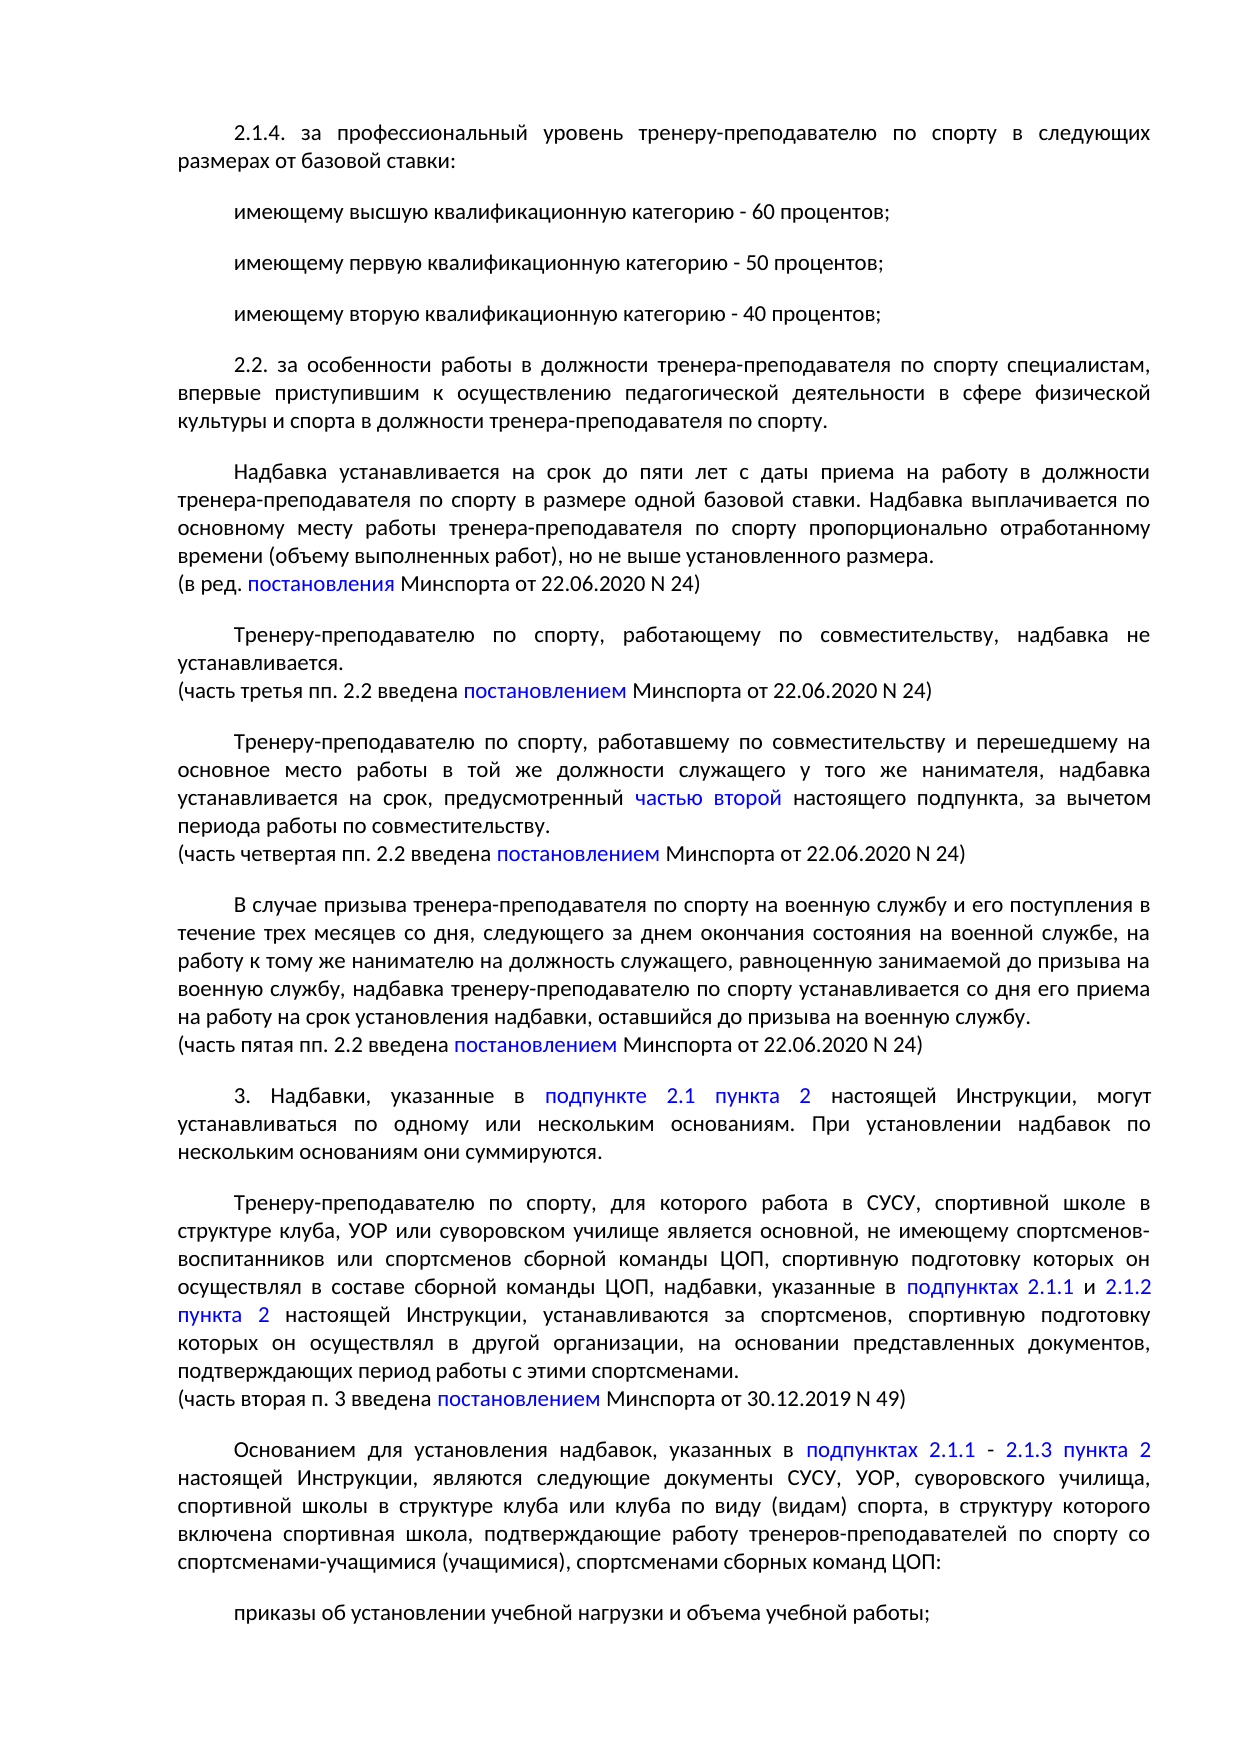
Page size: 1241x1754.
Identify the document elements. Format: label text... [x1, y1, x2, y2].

text 2.1.4. за профессиональный уровень тренеру-преподавателю по спорту в следующих размерах от базовой ставки: [177, 118, 1152, 174]
text Тренеру-преподавателю по спорту, работающему по совместительству, надбавка не устанавливается. [177, 620, 1152, 676]
text приказы об установлении учебной нагрузки и объема учебной работы; [177, 1598, 1152, 1626]
text Надбавка устанавливается на срок до пяти лет с даты приема на работу в должности тренера-преподавателя по спорту в размере одной базовой ставки. Надбавка выплачивается по основному месту работы тренера-преподавателя по спорту пропорционально отработанному времени (объему выполненных работ), но не выше установленного размера. [177, 457, 1152, 569]
text (часть вторая п. 3 введена постановлением Минспорта от 30.12.2019 N 49) [177, 1384, 1152, 1412]
text 3. Надбавки, указанные в подпункте 2.1 пункта 2 настоящей Инструкции, могут устанавливаться по одному или нескольким основаниям. При установлении надбавок по нескольким основаниям они суммируются. [177, 1081, 1152, 1165]
text (часть третья пп. 2.2 введена постановлением Минспорта от 22.06.2020 N 24) [177, 676, 1152, 704]
text (часть четвертая пп. 2.2 введена постановлением Минспорта от 22.06.2020 N 24) [177, 839, 1152, 867]
text В случае призыва тренера-преподавателя по спорту на военную службу и его поступления в течение трех месяцев со дня, следующего за днем окончания состояния на военной службе, на работу к тому же нанимателю на должность служащего, равноценную занимаемой до призыва на военную службу, надбавка тренеру-преподавателю по спорту устанавливается со дня его приема на работу на срок установления надбавки, оставшийся до призыва на военную службу. [177, 890, 1152, 1030]
text Тренеру-преподавателю по спорту, работавшему по совместительству и перешедшему на основное место работы в той же должности служащего у того же нанимателя, надбавка устанавливается на срок, предусмотренный частью второй настоящего подпункта, за вычетом периода работы по совместительству. [177, 727, 1152, 839]
text (в ред. постановления Минспорта от 22.06.2020 N 24) [177, 569, 1152, 597]
text Тренеру-преподавателю по спорту, для которого работа в СУСУ, спортивной школе в структуре клуба, УОР или суворовском училище является основной, не имеющему спортсменов-воспитанников или спортсменов сборной команды ЦОП, спортивную подготовку которых он осуществлял в составе сборной команды ЦОП, надбавки, указанные в подпунктах 2.1.1 и 2.1.2 пункта 2 настоящей Инструкции, устанавливаются за спортсменов, спортивную подготовку которых он осуществлял в другой организации, на основании представленных документов, подтверждающих период работы с этими спортсменами. [177, 1188, 1152, 1384]
text имеющему высшую квалификационную категорию - 60 процентов; [177, 197, 1152, 225]
text Основанием для установления надбавок, указанных в подпунктах 2.1.1 - 2.1.3 пункта 2 настоящей Инструкции, являются следующие документы СУСУ, УОР, суворовского училища, спортивной школы в структуре клуба или клуба по виду (видам) спорта, в структуру которого включена спортивная школа, подтверждающие работу тренеров-преподавателей по спорту со спортсменами-учащимися (учащимися), спортсменами сборных команд ЦОП: [177, 1435, 1152, 1575]
text имеющему вторую квалификационную категорию - 40 процентов; [177, 299, 1152, 327]
text имеющему первую квалификационную категорию - 50 процентов; [177, 248, 1152, 276]
text (часть пятая пп. 2.2 введена постановлением Минспорта от 22.06.2020 N 24) [177, 1030, 1152, 1058]
text 2.2. за особенности работы в должности тренера-преподавателя по спорту специалистам, впервые приступившим к осуществлению педагогической деятельности в сфере физической культуры и спорта в должности тренера-преподавателя по спорту. [177, 350, 1152, 434]
